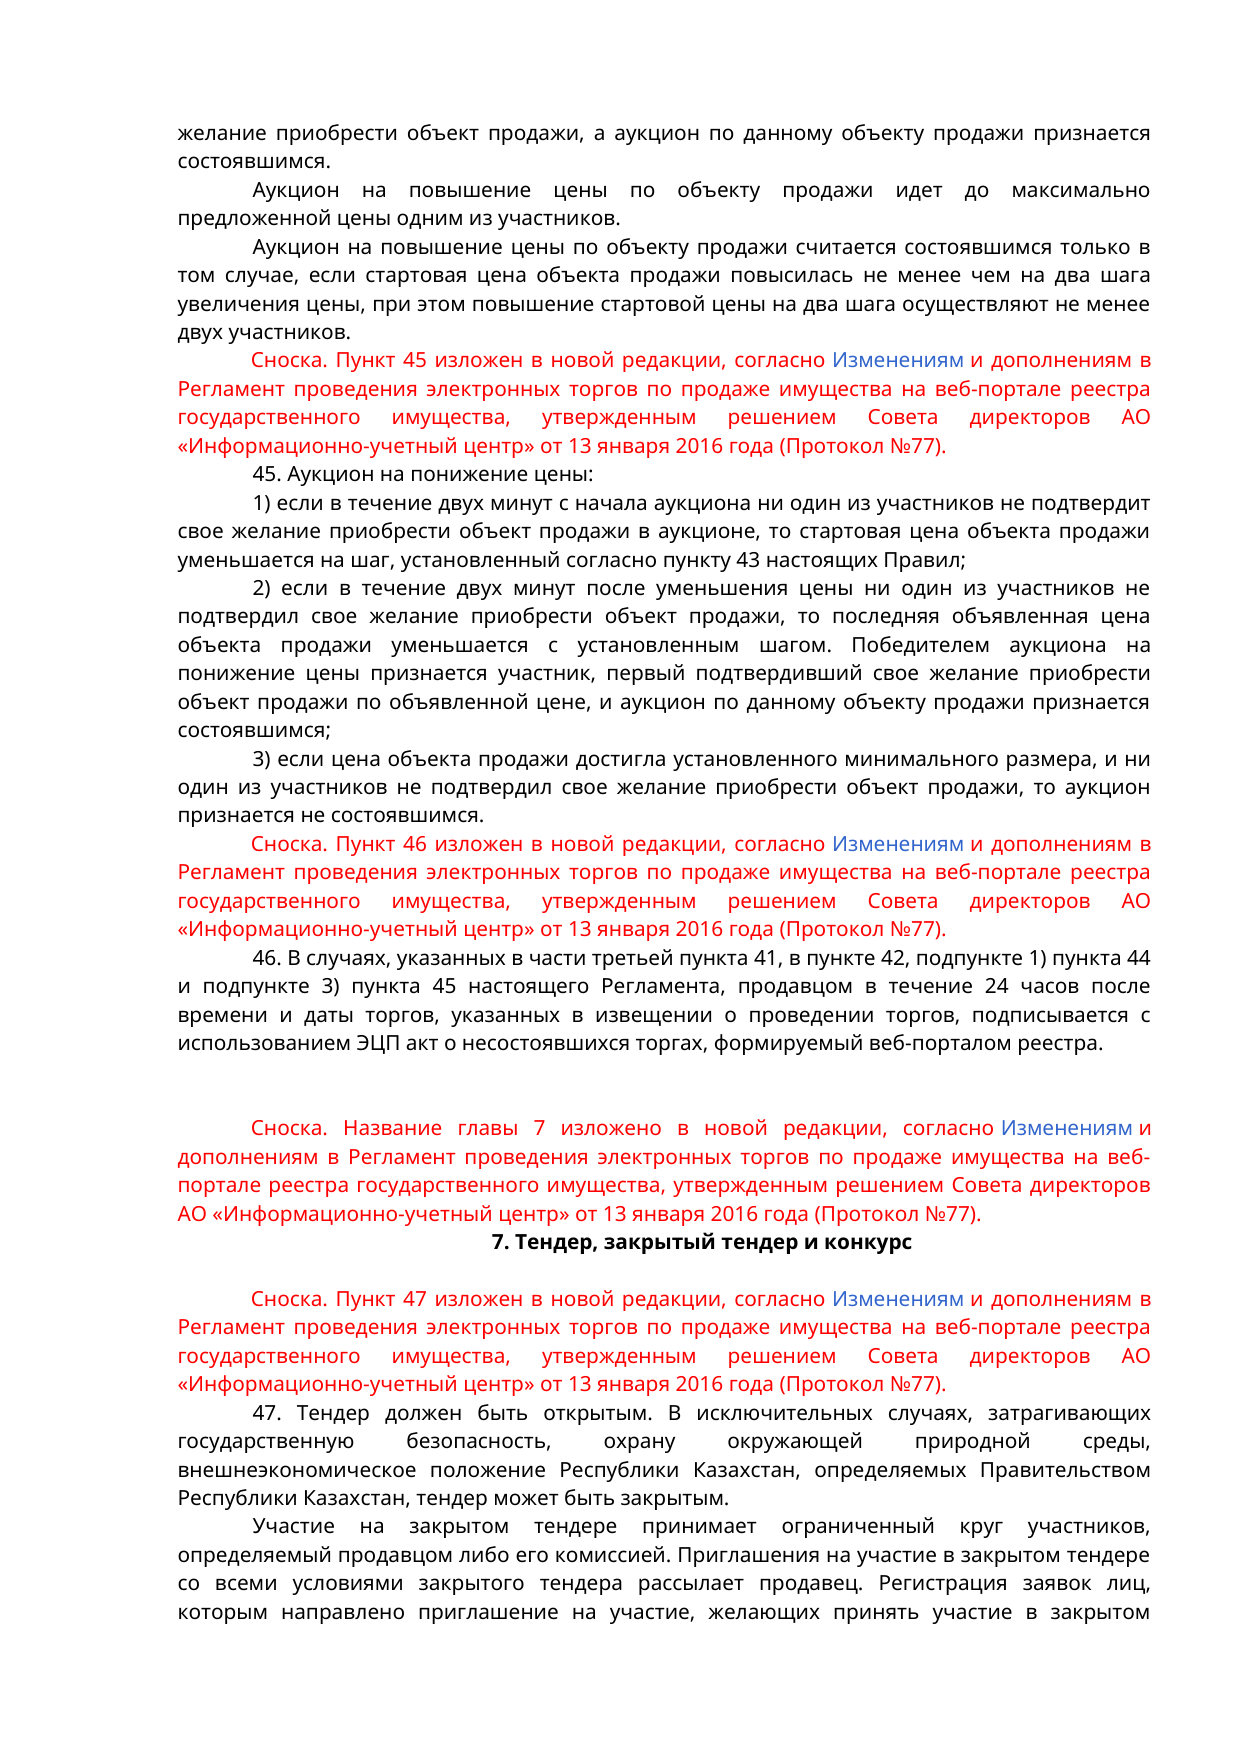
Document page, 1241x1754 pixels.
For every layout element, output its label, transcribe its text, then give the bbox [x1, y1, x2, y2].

text Аукцион на повышение цены по объекту продажи считается состоявшимся только в том случае, если стартовая цена объекта продажи повысилась не менее чем на два шага увеличения цены, при этом повышение стартовой цены на два шага осуществляют не менее двух участников. [177, 232, 1152, 346]
text Сноска. Пункт 45 изложен в новой редакции, согласно Изменениям и дополнениям в Регламент проведения электронных торгов по продаже имущества на веб-портале реестра государственного имущества, утвержденным решением Совета директоров АО «Информационно-учетный центр» от 13 января 2016 года (Протокол №77). [177, 346, 1152, 459]
text 7. Тендер, закрытый тендер и конкурс [177, 1227, 1152, 1256]
text Сноска. Пункт 46 изложен в новой редакции, согласно Изменениям и дополнениям в Регламент проведения электронных торгов по продаже имущества на веб-портале реестра государственного имущества, утвержденным решением Совета директоров АО «Информационно-учетный центр» от 13 января 2016 года (Протокол №77). [177, 829, 1152, 943]
text Сноска. Пункт 47 изложен в новой редакции, согласно Изменениям и дополнениям в Регламент проведения электронных торгов по продаже имущества на веб-портале реестра государственного имущества, утвержденным решением Совета директоров АО «Информационно-учетный центр» от 13 января 2016 года (Протокол №77). [177, 1284, 1152, 1398]
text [177, 118, 1152, 175]
text Аукцион на повышение цены по объекту продажи идет до максимально предложенной цены одним из участников. [177, 175, 1152, 232]
text 3) если цена объекта продажи достигла установленного минимального размера, и ни один из участников не подтвердил свое желание приобрести объект продажи, то аукцион признается не состоявшимся. [177, 744, 1152, 829]
text 45. Аукцион на понижение цены: [177, 459, 1152, 488]
text 47. Тендер должен быть открытым. В исключительных случаях, затрагивающих государственную безопасность, охрану окружающей природной среды, внешнеэкономическое положение Республики Казахстан, определяемых Правительством Республики Казахстан, тендер может быть закрытым. [177, 1398, 1152, 1512]
text 2) если в течение двух минут после уменьшения цены ни один из участников не подтвердил свое желание приобрести объект продажи, то последняя объявленная цена объекта продажи уменьшается с установленным шагом. Победителем аукциона на понижение цены признается участник, первый подтвердивший свое желание приобрести объект продажи по объявленной цене, и аукцион по данному объекту продажи признается состоявшимся; [177, 573, 1152, 744]
text 46. В случаях, указанных в части третьей пункта 41, в пункте 42, подпункте 1) пункта 44 и подпункте 3) пункта 45 настоящего Регламента, продавцом в течение 24 часов после времени и даты торгов, указанных в извещении о проведении торгов, подписывается с использованием ЭЦП акт о несостоявшихся торгах, формируемый веб-порталом реестра. [177, 943, 1152, 1057]
text 1) если в течение двух минут с начала аукциона ни один из участников не подтвердит свое желание приобрести объект продажи в аукционе, то стартовая цена объекта продажи уменьшается на шаг, установленный согласно пункту 43 настоящих Правил; [177, 488, 1152, 573]
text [177, 1512, 1152, 1625]
text Сноска. Название главы 7 изложено в новой редакции, согласно Изменениям и дополнениям в Регламент проведения электронных торгов по продаже имущества на веб-портале реестра государственного имущества, утвержденным решением Совета директоров АО «Информационно-учетный центр» от 13 января 2016 года (Протокол №77). [177, 1113, 1152, 1227]
